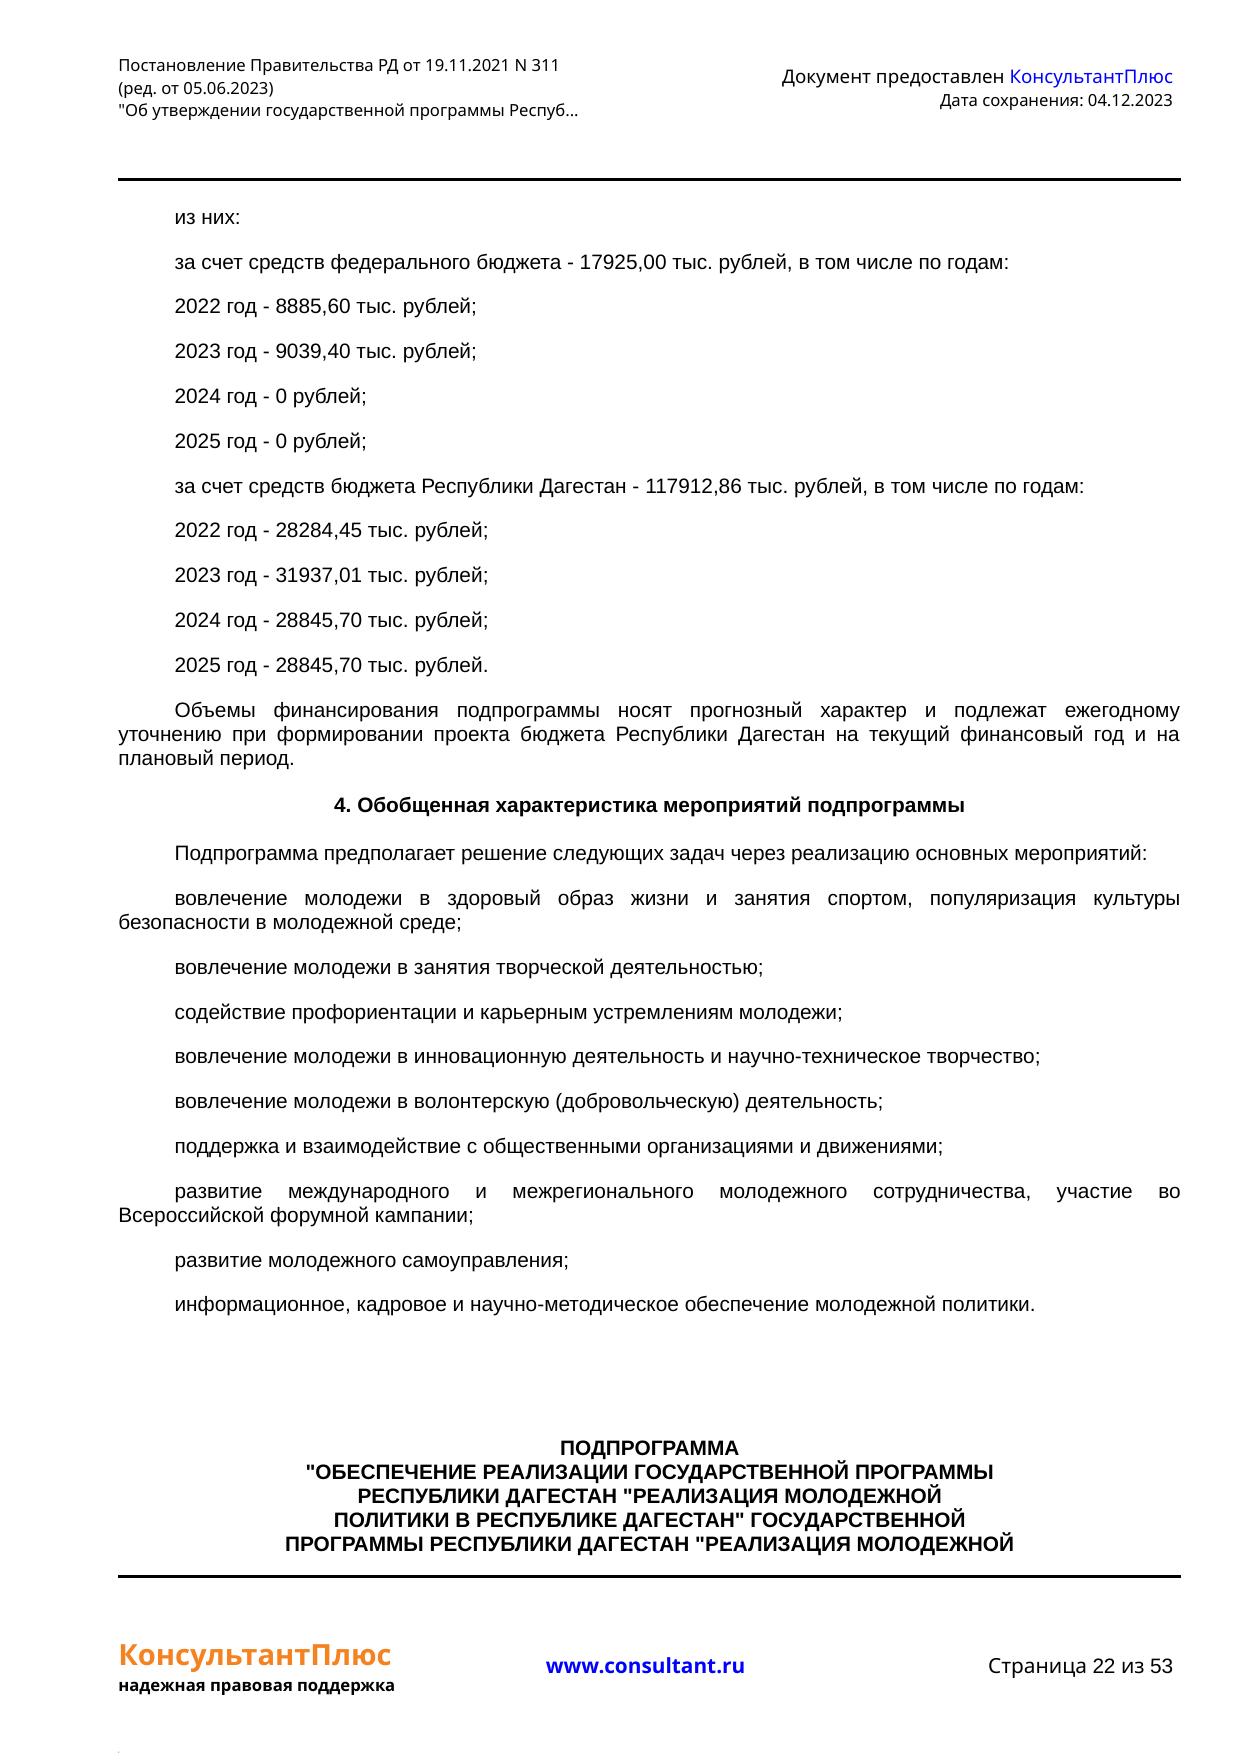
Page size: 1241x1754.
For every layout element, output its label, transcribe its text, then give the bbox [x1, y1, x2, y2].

text 2025 год - 0 рублей; [118, 429, 1181, 453]
title ПРОГРАММЫ РЕСПУБЛИКИ ДАГЕСТАН "РЕАЛИЗАЦИЯ МОЛОДЕЖНОЙ [118, 1532, 1181, 1556]
text 2024 год - 0 рублей; [118, 384, 1181, 408]
text вовлечение молодежи в волонтерскую (добровольческую) деятельность; [118, 1089, 1181, 1113]
text вовлечение молодежи в занятия творческой деятельностью; [118, 955, 1181, 979]
title 4. Обобщенная характеристика мероприятий подпрограммы [118, 793, 1181, 817]
title РЕСПУБЛИКИ ДАГЕСТАН "РЕАЛИЗАЦИЯ МОЛОДЕЖНОЙ [118, 1484, 1181, 1508]
text за счет средств федерального бюджета - 17925,00 тыс. рублей, в том числе по годам: [118, 249, 1181, 273]
text Подпрограмма предполагает решение следующих задач через реализацию основных мероприятий: [118, 841, 1181, 865]
title ПОЛИТИКИ В РЕСПУБЛИКЕ ДАГЕСТАН" ГОСУДАРСТВЕННОЙ [118, 1508, 1181, 1532]
text вовлечение молодежи в инновационную деятельность и научно-техническое творчество; [118, 1044, 1181, 1068]
text за счет средств бюджета Республики Дагестан - 117912,86 тыс. рублей, в том числе по годам: [118, 473, 1181, 497]
text содействие профориентации и карьерным устремлениям молодежи; [118, 999, 1181, 1023]
text 2022 год - 8885,60 тыс. рублей; [118, 294, 1181, 318]
text поддержка и взаимодействие с общественными организациями и движениями; [118, 1134, 1181, 1158]
text 2023 год - 31937,01 тыс. рублей; [118, 563, 1181, 587]
text 2025 год - 28845,70 тыс. рублей. [118, 653, 1181, 677]
title ПОДПРОГРАММА [118, 1436, 1181, 1460]
text развитие международного и межрегионального молодежного сотрудничества, участие во Всероссийской форумной кампании; [118, 1179, 1181, 1227]
text вовлечение молодежи в здоровый образ жизни и занятия спортом, популяризация культуры безопасности в молодежной среде; [118, 886, 1181, 934]
text 2022 год - 28284,45 тыс. рублей; [118, 518, 1181, 542]
text информационное, кадровое и научно-методическое обеспечение молодежной политики. [118, 1292, 1181, 1316]
text развитие молодежного самоуправления; [118, 1247, 1181, 1271]
text Объемы финансирования подпрограммы носят прогнозный характер и подлежат ежегодному уточнению при формировании проекта бюджета Республики Дагестан на текущий финансовый год и на плановый период. [118, 697, 1181, 769]
text 2024 год - 28845,70 тыс. рублей; [118, 608, 1181, 632]
text 2023 год - 9039,40 тыс. рублей; [118, 339, 1181, 363]
title "ОБЕСПЕЧЕНИЕ РЕАЛИЗАЦИИ ГОСУДАРСТВЕННОЙ ПРОГРАММЫ [118, 1460, 1181, 1484]
text из них: [118, 205, 1181, 229]
